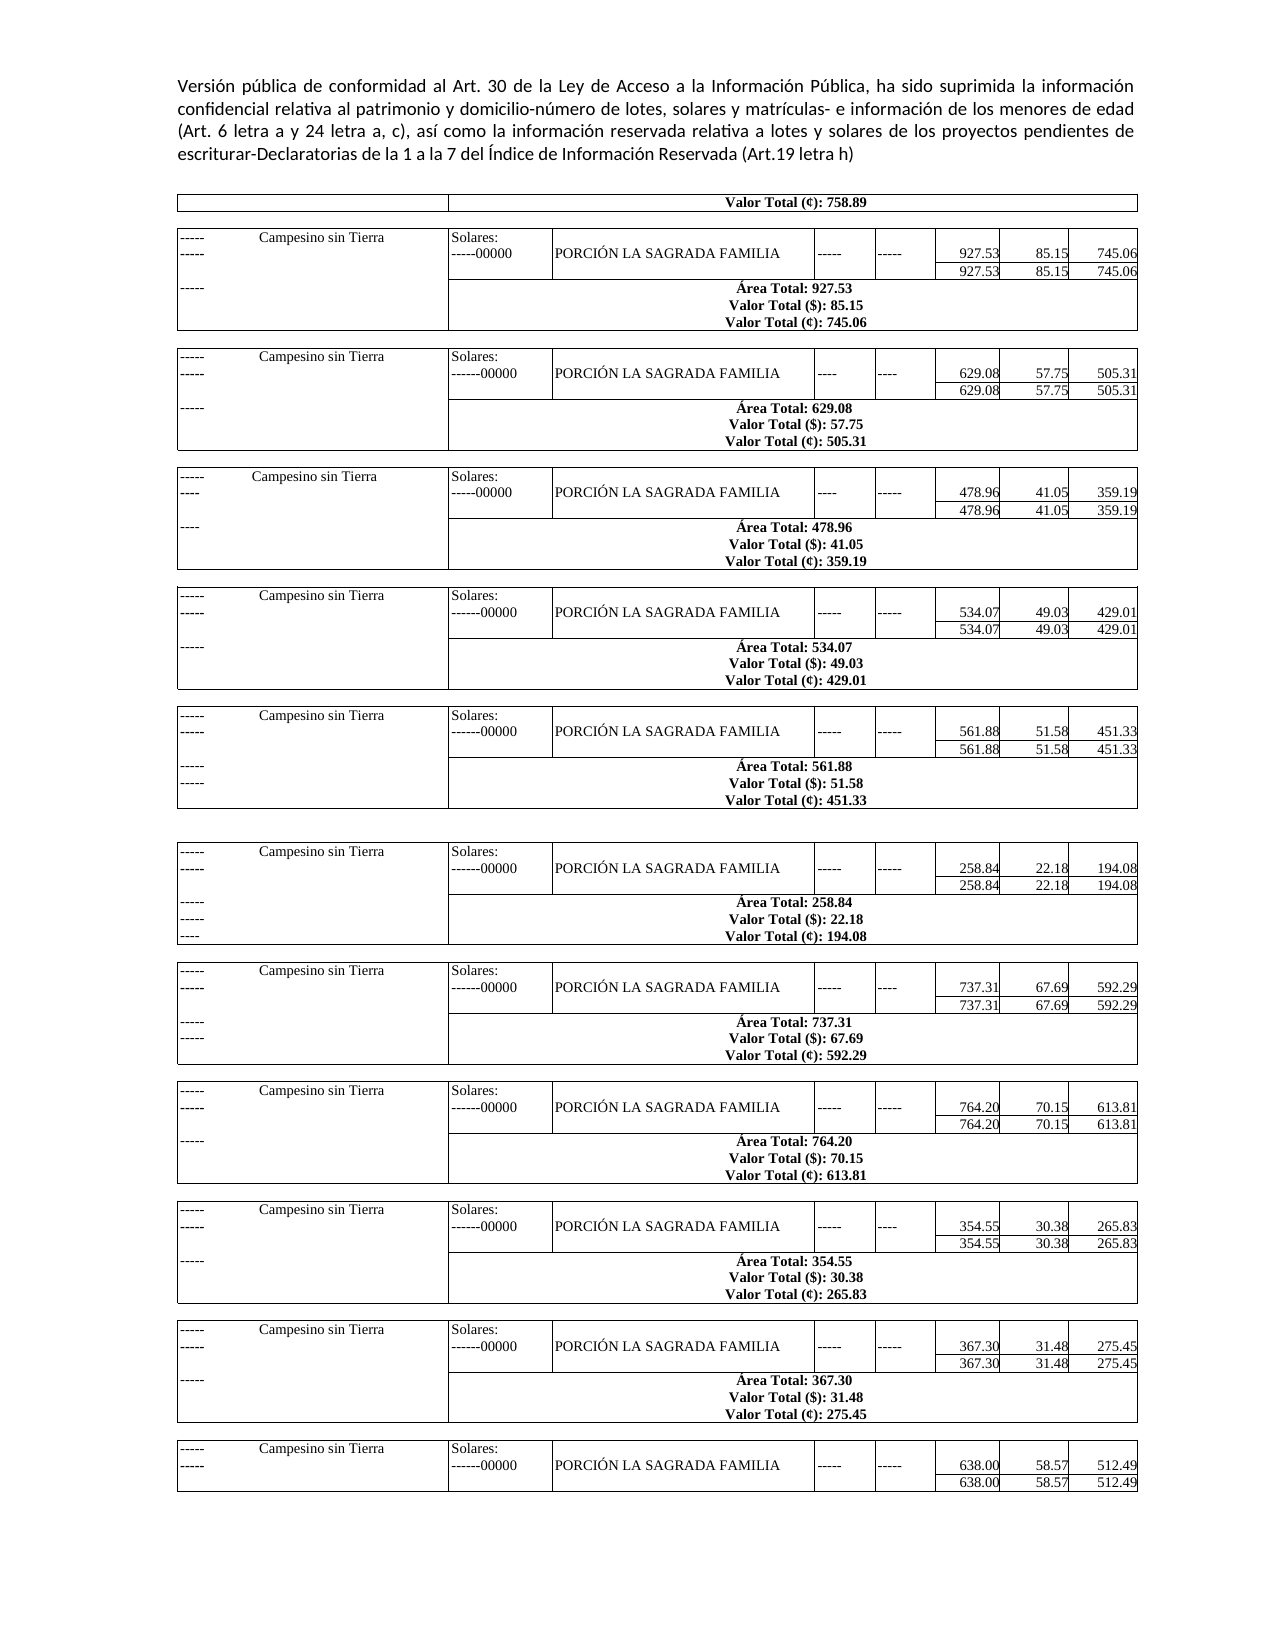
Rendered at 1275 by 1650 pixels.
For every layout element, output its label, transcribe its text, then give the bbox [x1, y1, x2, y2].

table_header PORCIÓN LA SAGRADA FAMILIA [553, 588, 814, 638]
table_cell 737.31 [936, 997, 999, 1013]
table_header 30.38 [1000, 1202, 1068, 1235]
table_header ----- [876, 1321, 935, 1371]
table_cell 745.06 [1069, 263, 1137, 279]
table_header ----- [876, 1082, 935, 1132]
table_cell Área Total: 534.07 Valor Total ($): 49.03 Valor Total (¢): 429.01 [449, 639, 1137, 689]
table_header ---- [815, 349, 875, 399]
table_header ----- [876, 1441, 935, 1491]
table_header ----- [815, 1441, 875, 1491]
table_cell 629.08 [936, 383, 999, 399]
table_cell 275.45 [1069, 1355, 1137, 1371]
table_header ----- Campesino sin Tierra ----- ----- [178, 1202, 448, 1303]
table_header PORCIÓN LA SAGRADA FAMILIA [553, 1321, 814, 1371]
table_cell 85.15 [1000, 263, 1068, 279]
table_header ----- [815, 229, 875, 279]
table_cell 41.05 [1000, 502, 1068, 518]
table_cell 31.48 [1000, 1355, 1068, 1371]
table_header 534.07 [936, 588, 999, 621]
table_header PORCIÓN LA SAGRADA FAMILIA [553, 1082, 814, 1132]
table_header 505.31 [1069, 349, 1137, 382]
table_header ----- Campesino sin Tierra ----- ----- [178, 229, 448, 330]
table_header 367.30 [936, 1321, 999, 1354]
table_header 57.75 [1000, 349, 1068, 382]
table_header Solares: ------00000 [449, 707, 552, 757]
table_header ----- Campesino sin Tierra ----- ----- ----- ---- [178, 843, 448, 944]
table_header 49.03 [1000, 588, 1068, 621]
table_header ----- Campesino sin Tierra ----- ----- [178, 1441, 448, 1491]
table_header ----- Campesino sin Tierra ----- ----- ----- [178, 963, 448, 1064]
table_cell Área Total: 629.08 Valor Total ($): 57.75 Valor Total (¢): 505.31 [449, 400, 1137, 450]
table_header Solares: ------00000 [449, 588, 552, 638]
table_header 22.18 [1000, 843, 1068, 876]
table_header 265.83 [1069, 1202, 1137, 1235]
table_header Solares: ------00000 [449, 1202, 552, 1252]
table_header 561.88 [936, 707, 999, 740]
table_header ----- [876, 707, 935, 757]
table_cell 478.96 [936, 502, 999, 518]
table_header 359.19 [1069, 468, 1137, 501]
table_header ----- Campesino sin Tierra ----- ----- ----- [178, 707, 448, 808]
table_cell 354.55 [936, 1236, 999, 1252]
table_cell 613.81 [1069, 1116, 1137, 1132]
table_header 592.29 [1069, 963, 1137, 996]
table_header 512.49 [1069, 1441, 1137, 1474]
table_cell 429.01 [1069, 622, 1137, 638]
table_header Solares: -----00000 [449, 229, 552, 279]
table_header ----- Campesino sin Tierra ----- ----- [178, 1321, 448, 1422]
table_header ----- [815, 707, 875, 757]
table_header ---- [876, 349, 935, 399]
table_header 629.08 [936, 349, 999, 382]
table_header PORCIÓN LA SAGRADA FAMILIA [553, 1202, 814, 1252]
table_header PORCIÓN LA SAGRADA FAMILIA [553, 963, 814, 1013]
table_cell 49.03 [1000, 622, 1068, 638]
table_cell 367.30 [936, 1355, 999, 1371]
table_header 451.33 [1069, 707, 1137, 740]
table_header 764.20 [936, 1082, 999, 1115]
table_cell 561.88 [936, 741, 999, 757]
table_header PORCIÓN LA SAGRADA FAMILIA [553, 707, 814, 757]
table_cell 51.58 [1000, 741, 1068, 757]
table_header ---- [815, 468, 875, 518]
table_cell Área Total: 478.96 Valor Total ($): 41.05 Valor Total (¢): 359.19 [449, 519, 1137, 569]
table_cell Área Total: 737.31 Valor Total ($): 67.69 Valor Total (¢): 592.29 [449, 1014, 1137, 1064]
table_header Solares: ------00000 [449, 349, 552, 399]
table_header ----- [815, 1082, 875, 1132]
table_cell Área Total: 367.30 Valor Total ($): 31.48 Valor Total (¢): 275.45 [449, 1373, 1137, 1422]
table_header PORCIÓN LA SAGRADA FAMILIA [553, 468, 814, 518]
table_cell 592.29 [1069, 997, 1137, 1013]
table_header 354.55 [936, 1202, 999, 1235]
table_cell 67.69 [1000, 997, 1068, 1013]
table_header 275.45 [1069, 1321, 1137, 1354]
table_cell 58.57 [1000, 1475, 1068, 1491]
table_cell 927.53 [936, 263, 999, 279]
table_cell 258.84 [936, 877, 999, 893]
table_cell 265.83 [1069, 1236, 1137, 1252]
table_header PORCIÓN LA SAGRADA FAMILIA [553, 349, 814, 399]
table_header 927.53 [936, 229, 999, 262]
table_header 67.69 [1000, 963, 1068, 996]
table_header Solares: ------00000 [449, 1441, 552, 1491]
table_header 51.58 [1000, 707, 1068, 740]
table_header ----- Campesino sin Tierra ----- ----- [178, 1082, 448, 1183]
table_cell 505.31 [1069, 383, 1137, 399]
table_cell 764.20 [936, 1116, 999, 1132]
table_header ----- [876, 843, 935, 893]
table_header 429.01 [1069, 588, 1137, 621]
table_cell Área Total: 354.55 Valor Total ($): 30.38 Valor Total (¢): 265.83 [449, 1253, 1137, 1303]
table_cell 70.15 [1000, 1116, 1068, 1132]
table_cell 638.00 [936, 1475, 999, 1491]
table_header Solares: -----00000 [449, 468, 552, 518]
table_header 613.81 [1069, 1082, 1137, 1115]
table_cell 194.08 [1069, 877, 1137, 893]
table_header ----- [876, 229, 935, 279]
table_header ----- [815, 588, 875, 638]
table_header ----- [876, 588, 935, 638]
table_cell 30.38 [1000, 1236, 1068, 1252]
table_header ---- [876, 1202, 935, 1252]
table_cell 451.33 [1069, 741, 1137, 757]
table_header 194.08 [1069, 843, 1137, 876]
table_header PORCIÓN LA SAGRADA FAMILIA [553, 229, 814, 279]
table_header 41.05 [1000, 468, 1068, 501]
table_header 58.57 [1000, 1441, 1068, 1474]
table_header 737.31 [936, 963, 999, 996]
table_header ----- Campesino sin Tierra ----- ----- [178, 349, 448, 450]
table_cell 512.49 [1069, 1475, 1137, 1491]
table_cell 57.75 [1000, 383, 1068, 399]
table_header Solares: ------00000 [449, 1321, 552, 1371]
table_header 638.00 [936, 1441, 999, 1474]
table_header 31.48 [1000, 1321, 1068, 1354]
table_header PORCIÓN LA SAGRADA FAMILIA [553, 1441, 814, 1491]
table_header 258.84 [936, 843, 999, 876]
table_header 478.96 [936, 468, 999, 501]
table_cell Área Total: 561.88 Valor Total ($): 51.58 Valor Total (¢): 451.33 [449, 758, 1137, 808]
table_header 85.15 [1000, 229, 1068, 262]
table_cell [449, 195, 1137, 211]
table_header Solares: ------00000 [449, 843, 552, 893]
table_cell Área Total: 927.53 Valor Total ($): 85.15 Valor Total (¢): 745.06 [449, 280, 1137, 330]
table_header ----- [815, 1202, 875, 1252]
table_cell Área Total: 764.20 Valor Total ($): 70.15 Valor Total (¢): 613.81 [449, 1134, 1137, 1183]
table_cell 359.19 [1069, 502, 1137, 518]
table_cell Área Total: 258.84 Valor Total ($): 22.18 Valor Total (¢): 194.08 [449, 895, 1137, 944]
table_header ----- [815, 843, 875, 893]
table_header Solares: ------00000 [449, 1082, 552, 1132]
table_header 70.15 [1000, 1082, 1068, 1115]
table_header ----- [876, 468, 935, 518]
table_header ----- [815, 1321, 875, 1371]
table_header ----- [815, 963, 875, 1013]
table_header ---- [876, 963, 935, 1013]
table_header 745.06 [1069, 229, 1137, 262]
table_header PORCIÓN LA SAGRADA FAMILIA [553, 843, 814, 893]
table_header ----- Campesino sin Tierra ----- ----- [178, 588, 448, 689]
table_cell 22.18 [1000, 877, 1068, 893]
table_cell 534.07 [936, 622, 999, 638]
table_header Solares: ------00000 [449, 963, 552, 1013]
table_header ----- Campesino sin Tierra ---- ---- [178, 468, 448, 569]
